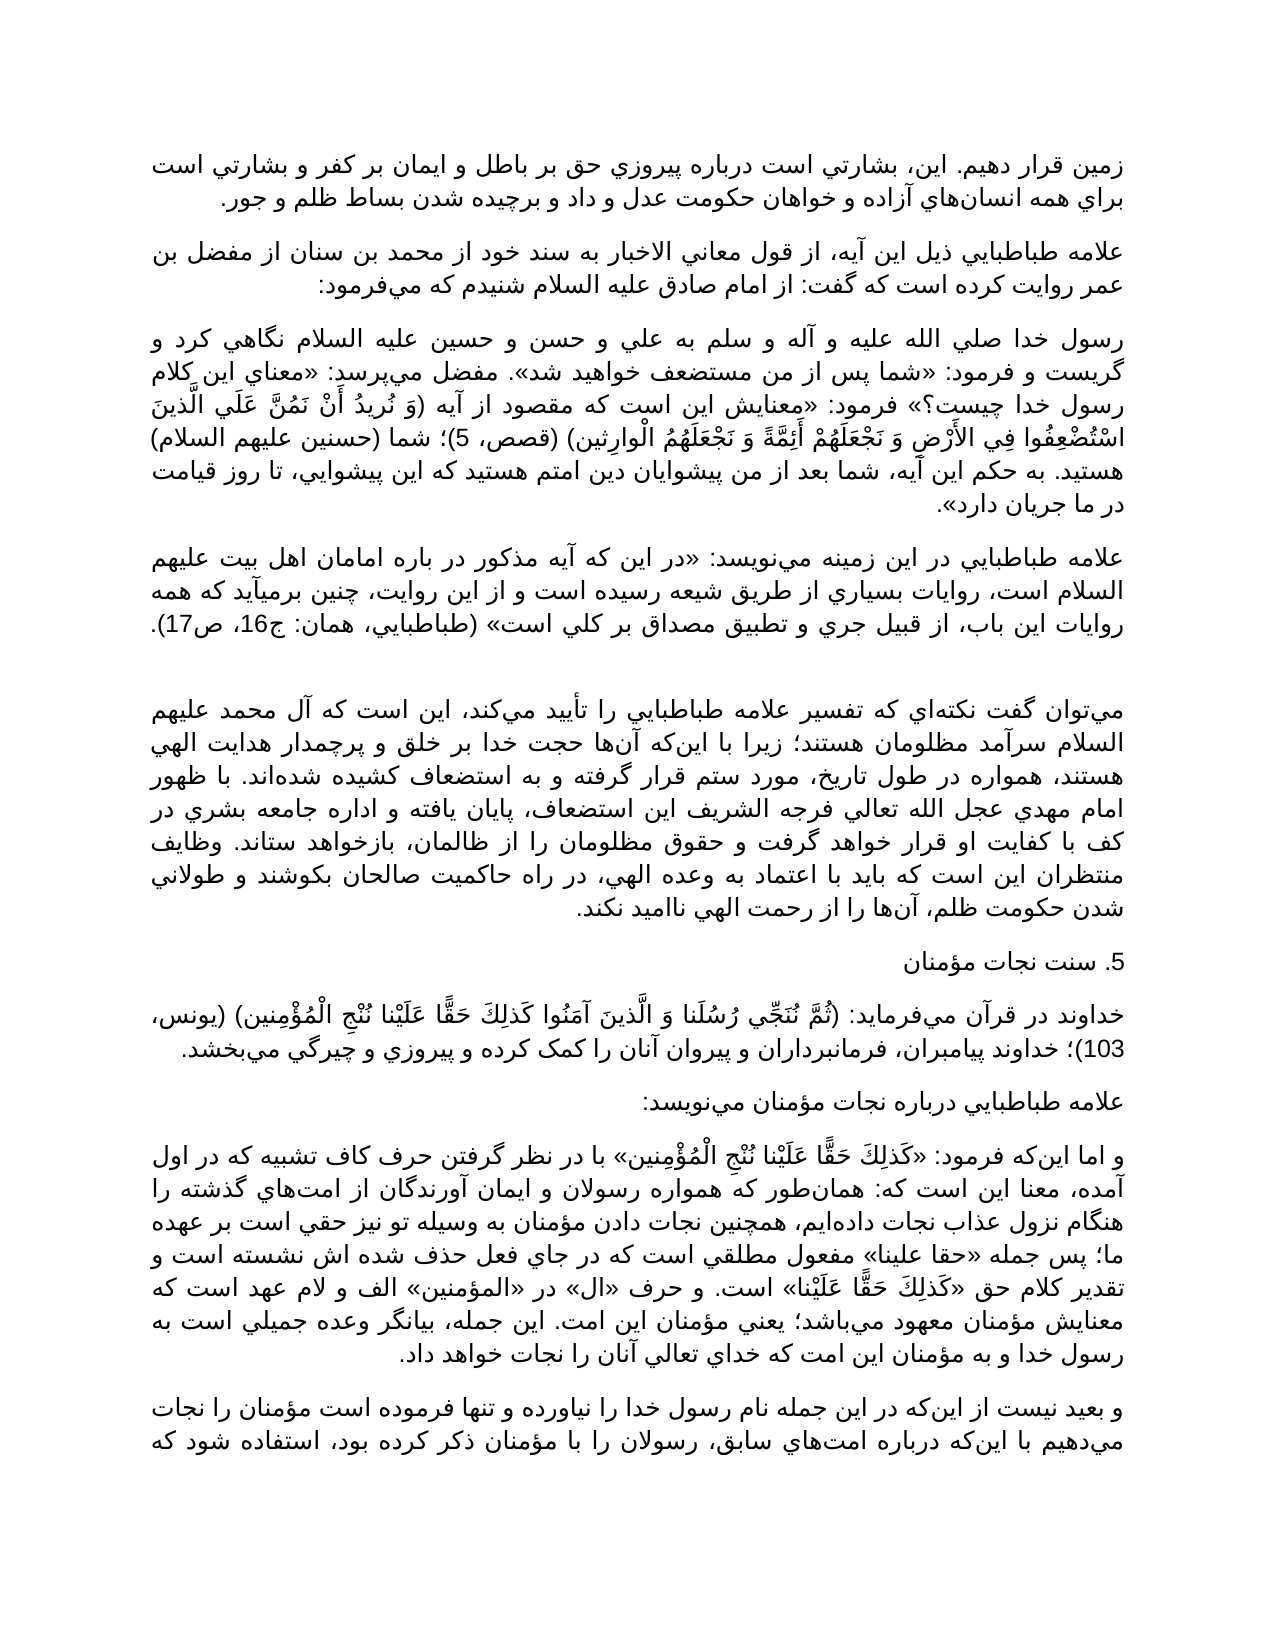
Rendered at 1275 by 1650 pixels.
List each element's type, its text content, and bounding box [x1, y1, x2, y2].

text رسول خدا صلي الله عليه و آله و سلم به علي و حسن و حسين عليه السلام نگاهي كرد و گريست و فرمود: «شما پس از من مستضعف خواهيد شد». مفضل مي‌پرسد: «معناي اين كلام رسول خدا چيست؟» فرمود: «معنايش اين است كه مقصود از آيه (وَ نُريدُ أَنْ نَمُنَّ عَلَي الَّذينَ اسْتُضْعِفُوا فِي الأَرْضِ وَ نَجْعَلَهُمْ أَئِمَّةً وَ نَجْعَلَهُمُ الْوارِثين) (قصص، 5)؛ شما (حسنين عليهم السلام‌) هستيد. به حكم اين آيه، شما بعد از من پيشوايان دين امتم هستيد که اين پيشوايي، تا روز قيامت در ما جريان دارد». [150, 324, 1125, 518]
text مي‌توان گفت نکته‌اي که تفسير علامه طباطبايي را تأييد مي‌کند، اين است که آل محمد عليهم السلام سرآمد مظلومان هستند؛ زيرا با اين‌که آن‌ها حجت خدا بر خلق و پرچمدار هدايت الهي هستند، همواره در طول تاريخ، مورد ستم قرار گرفته و به استضعاف کشيده شده‌اند. با ظهور امام مهدي عجل الله تعالي فرجه الشريف اين استضعاف، پايان يافته و اداره جامعه بشري در کف با کفايت او قرار خواهد گرفت و حقوق مظلومان را از ظالمان، بازخواهد ستاند. وظايف منتظران اين است كه بايد با اعتماد به وعده الهي، در راه حاکميت صالحان بکوشند و طولاني شدن حكومت ظلم، آن‌ها را از رحمت الهي نااميد نكند. [150, 695, 1125, 922]
text علامه طباطبايي درباره نجات مؤمنان مي‌نويسد: [150, 1087, 1125, 1116]
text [150, 1393, 1125, 1455]
text علامه طباطبايي در اين زمينه مي‌نويسد: «در اين كه آيه مذكور در باره امامان اهل بيت عليهم السلام است، روايات بسياري از طريق شيعه رسيده است و از اين روايت، چنين برمي‏آيد كه همه روايات اين باب، از قبيل جري و تطبيق مصداق بر كلي است» (طباطبايي، همان: ج16، ص17). [150, 543, 1125, 670]
text علامه طباطبايي ذيل اين آيه، از قول معاني الاخبار به سند خود از محمد بن سنان از مفضل بن عمر روايت كرده است كه گفت: از امام صادق عليه السلام شنيدم كه مي‌فرمود: [150, 237, 1125, 299]
text و اما اين‌که فرمود: «كَذلِكَ حَقًّا عَلَيْنا نُنْجِ الْمُؤْمِنين‏» با در نظر گرفتن حرف کاف تشبيه که در اول آمده، معنا اين است که: همان‌طور که همواره رسولان و ايمان آورندگان از امت‌هاي گذشته را هنگام نزول عذاب نجات داده‌ايم، همچنين نجات دادن مؤمنان به وسيله تو نيز حقي است بر عهده ما؛ پس جمله «حقا علينا» مفعول مطلقي است که در جاي فعل حذف شده اش نشسته است و تقدير کلام حق «كَذلِكَ حَقًّا عَلَيْنا‏» است. و حرف «ال» در «المؤمنين» الف و لام عهد است که معنايش مؤمنان معهود مي‌باشد؛ يعني مؤمنان اين امت. اين جمله، بيانگر وعده جميلي است به رسول خدا و به مؤمنان اين امت که خداي تعالي آنان را نجات خواهد داد. [150, 1141, 1125, 1368]
text 5. سنت نجات مؤمنان [150, 947, 1125, 975]
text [150, 150, 1125, 212]
text خداوند در قرآن مي‌فرمايد: (ثُمَّ نُنَجِّي رُسُلَنا وَ الَّذينَ آمَنُوا كَذلِكَ حَقًّا عَلَيْنا نُنْجِ الْمُؤْمِنين) (يونس، 103)؛ خداوند پيامبران، فرمانبرداران و پيروان آنان را کمک کرده و پيروزي و چيرگي مي‌بخشد. [150, 1001, 1125, 1062]
